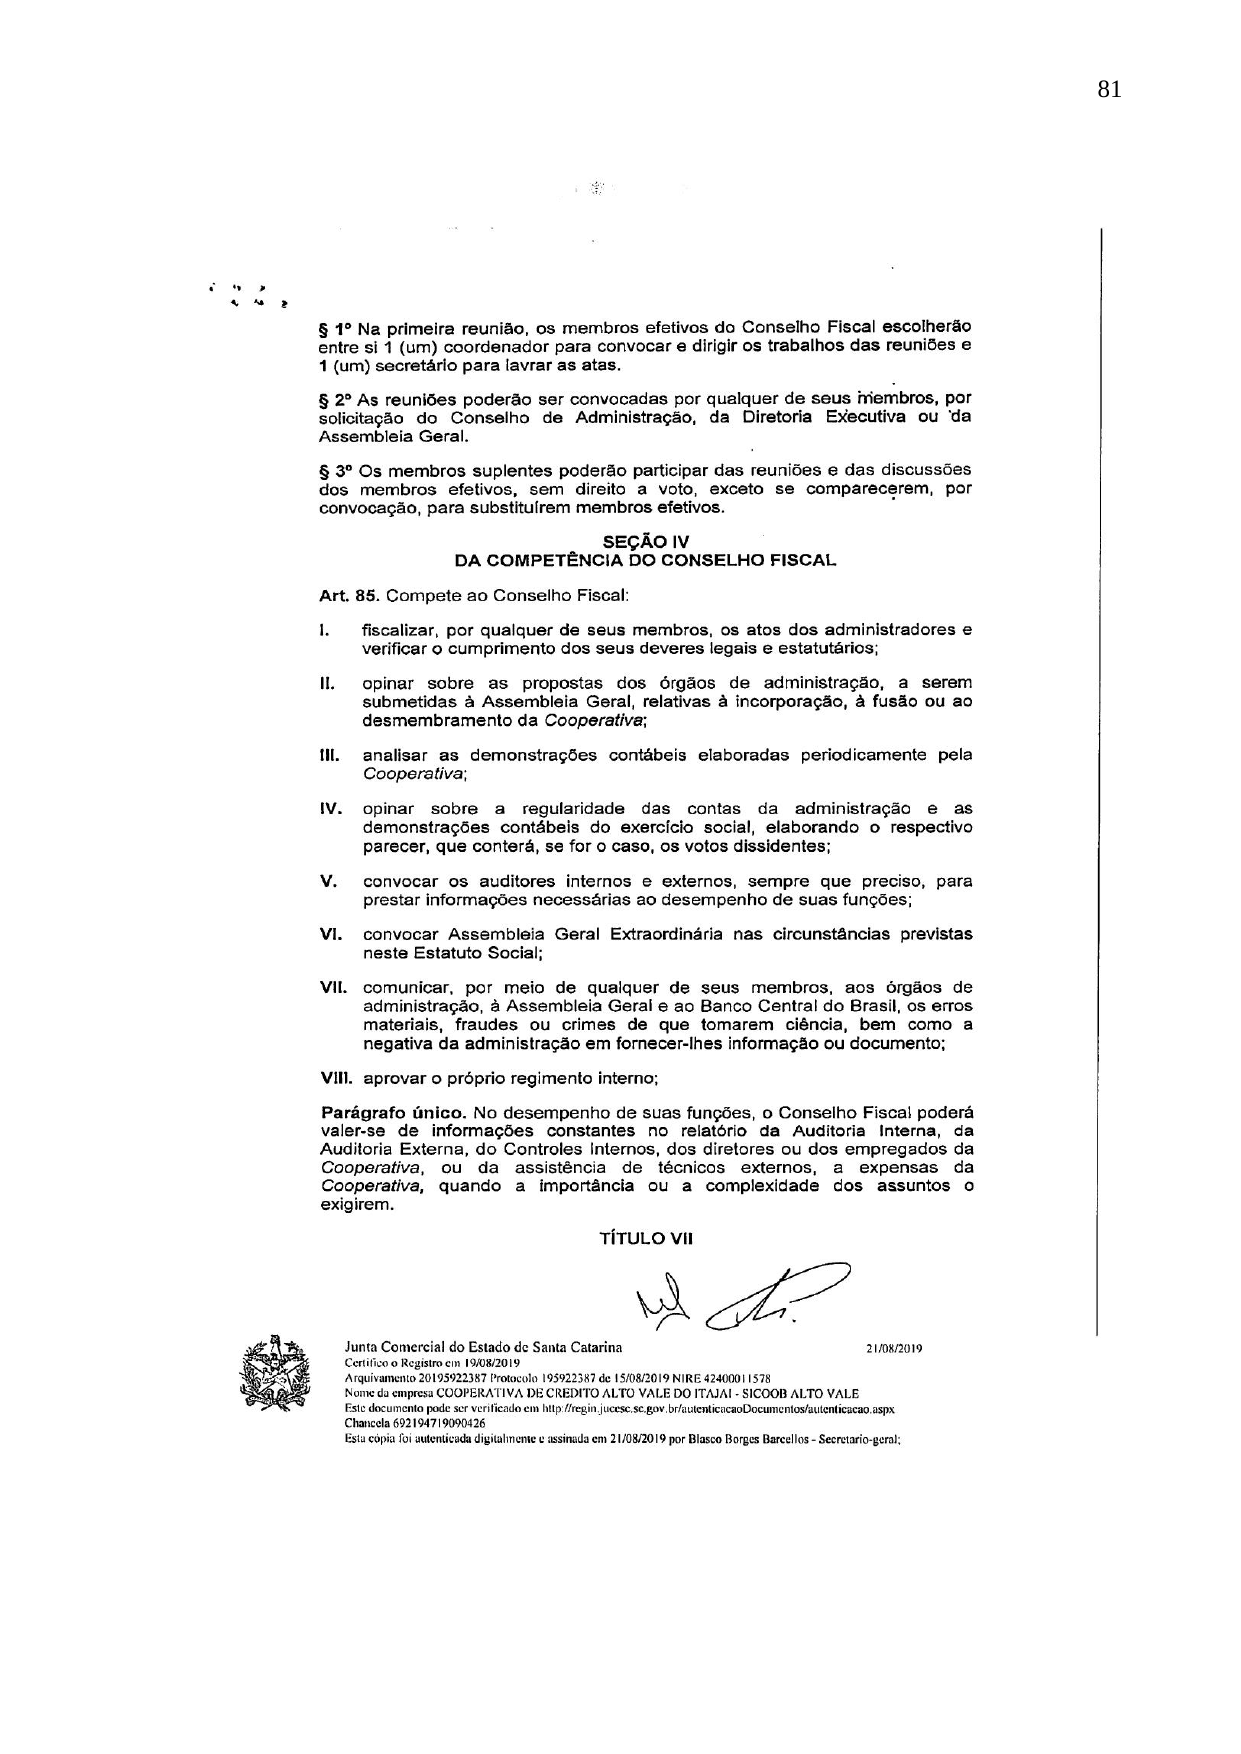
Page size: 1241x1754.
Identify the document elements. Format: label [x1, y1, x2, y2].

picture [177, 177, 1123, 1508]
